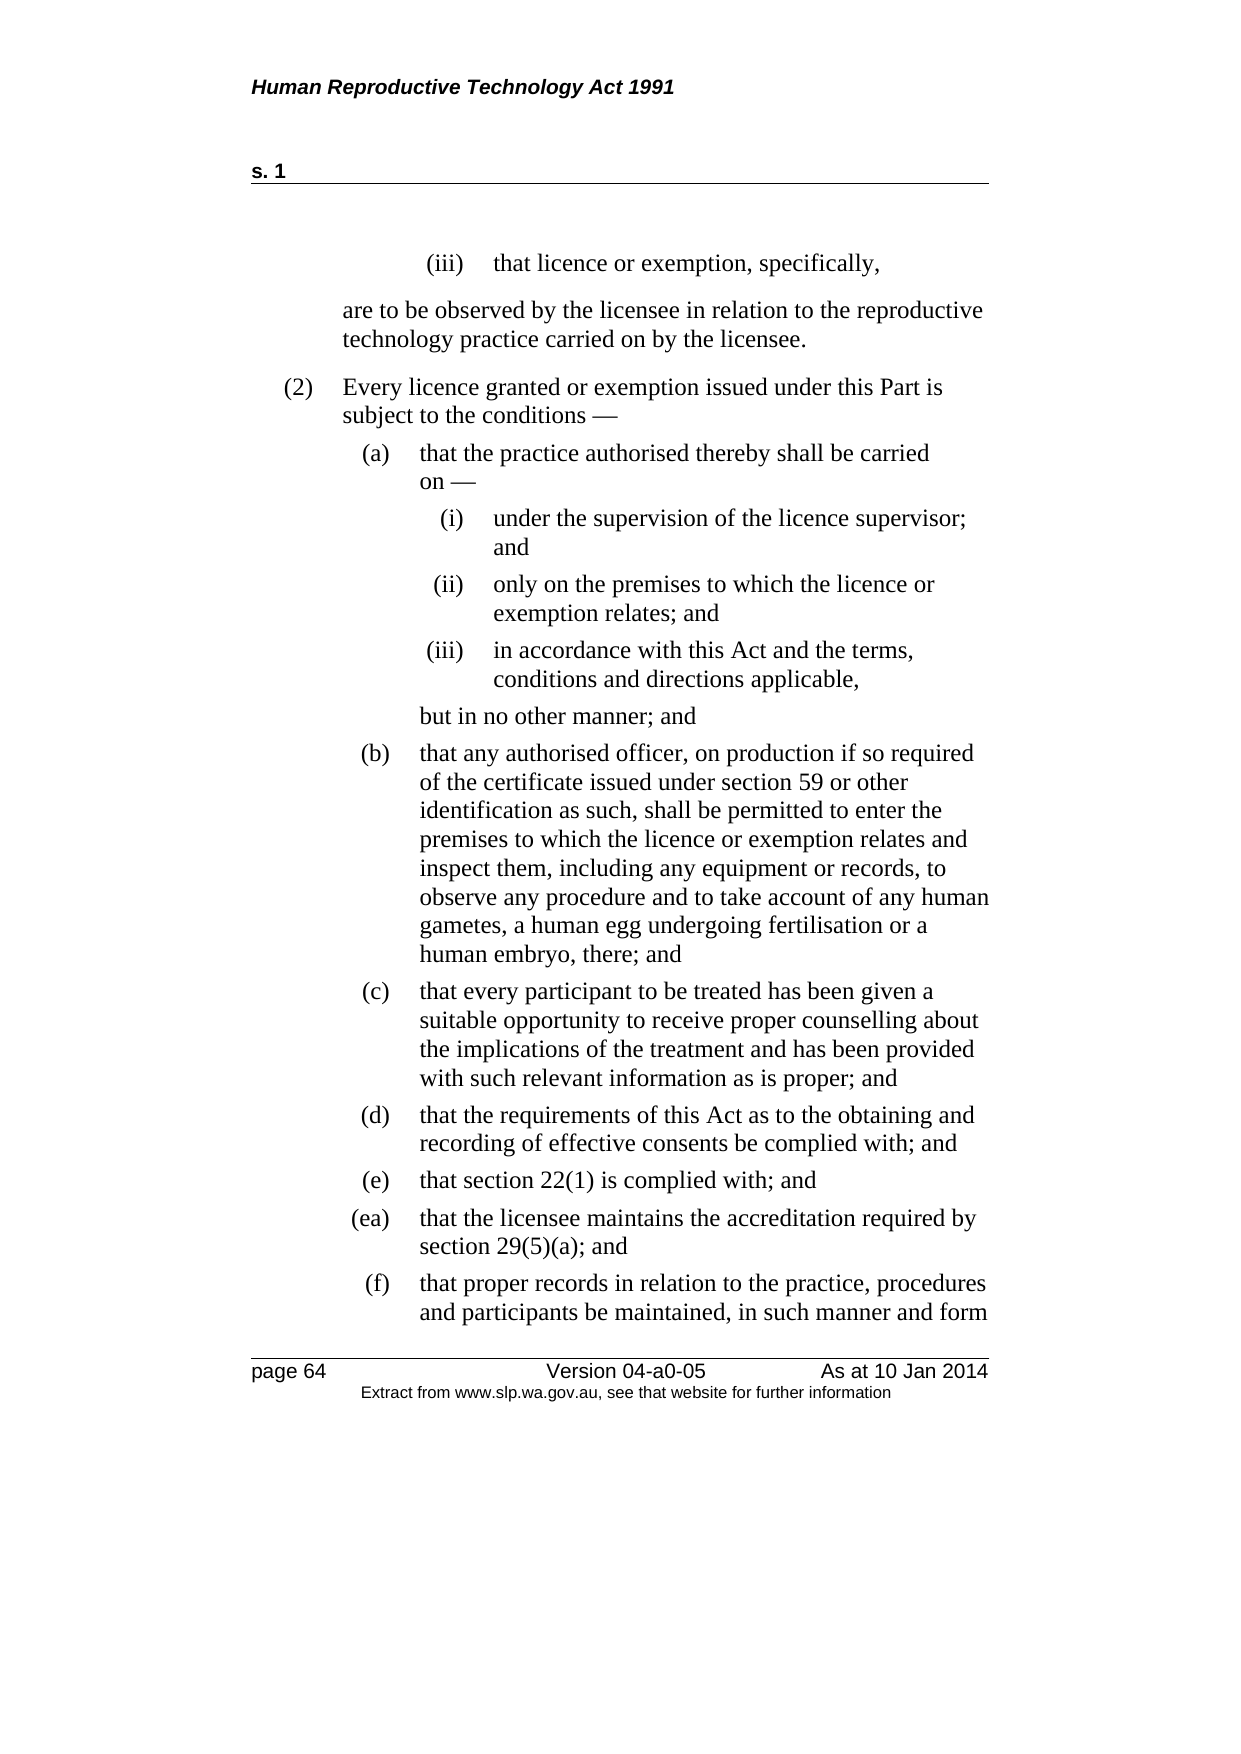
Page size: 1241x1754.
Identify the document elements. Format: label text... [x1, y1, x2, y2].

text (c) that every participant to be treated has been given a suitable opportunity to receive proper counselling about the implications of the treatment and has been provided with such relevant information as is proper; and [251, 976, 989, 1091]
text (d) that the requirements of this Act as to the obtaining and recording of effective consents be complied with; and [251, 1100, 989, 1157]
text (2) Every licence granted or exemption issued under this Part is subject to the conditions — [251, 372, 989, 429]
text (a) that the practice authorised thereby shall be carried on — [251, 438, 989, 495]
text (ea) that the licensee maintains the accreditation required by section 29(5)(a); and [251, 1203, 989, 1260]
text (iii) that licence or exemption, specifically, [251, 248, 989, 277]
text (e) that section 22(1) is complied with; and [251, 1166, 989, 1194]
text are to be observed by the licensee in relation to the reproductive technology practice carried on by the licensee. [251, 296, 989, 353]
text but in no other manner; and [251, 701, 989, 730]
text (iii) in accordance with this Act and the terms, conditions and directions applicable, [251, 635, 989, 693]
text (ii) only on the premises to which the licence or exemption relates; and [251, 569, 989, 627]
text (b) that any authorised officer, on production if so required of the certificate issued under section 59 or other identification as such, shall be permitted to enter the premises to which the licence or exemption relates and inspect them, including any equipment or records, to observe any procedure and to take account of any human gametes, a human egg undergoing fertilisation or a human embryo, there; and [251, 738, 989, 968]
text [251, 1268, 989, 1326]
text (i) under the supervision of the licence supervisor; and [251, 503, 989, 561]
